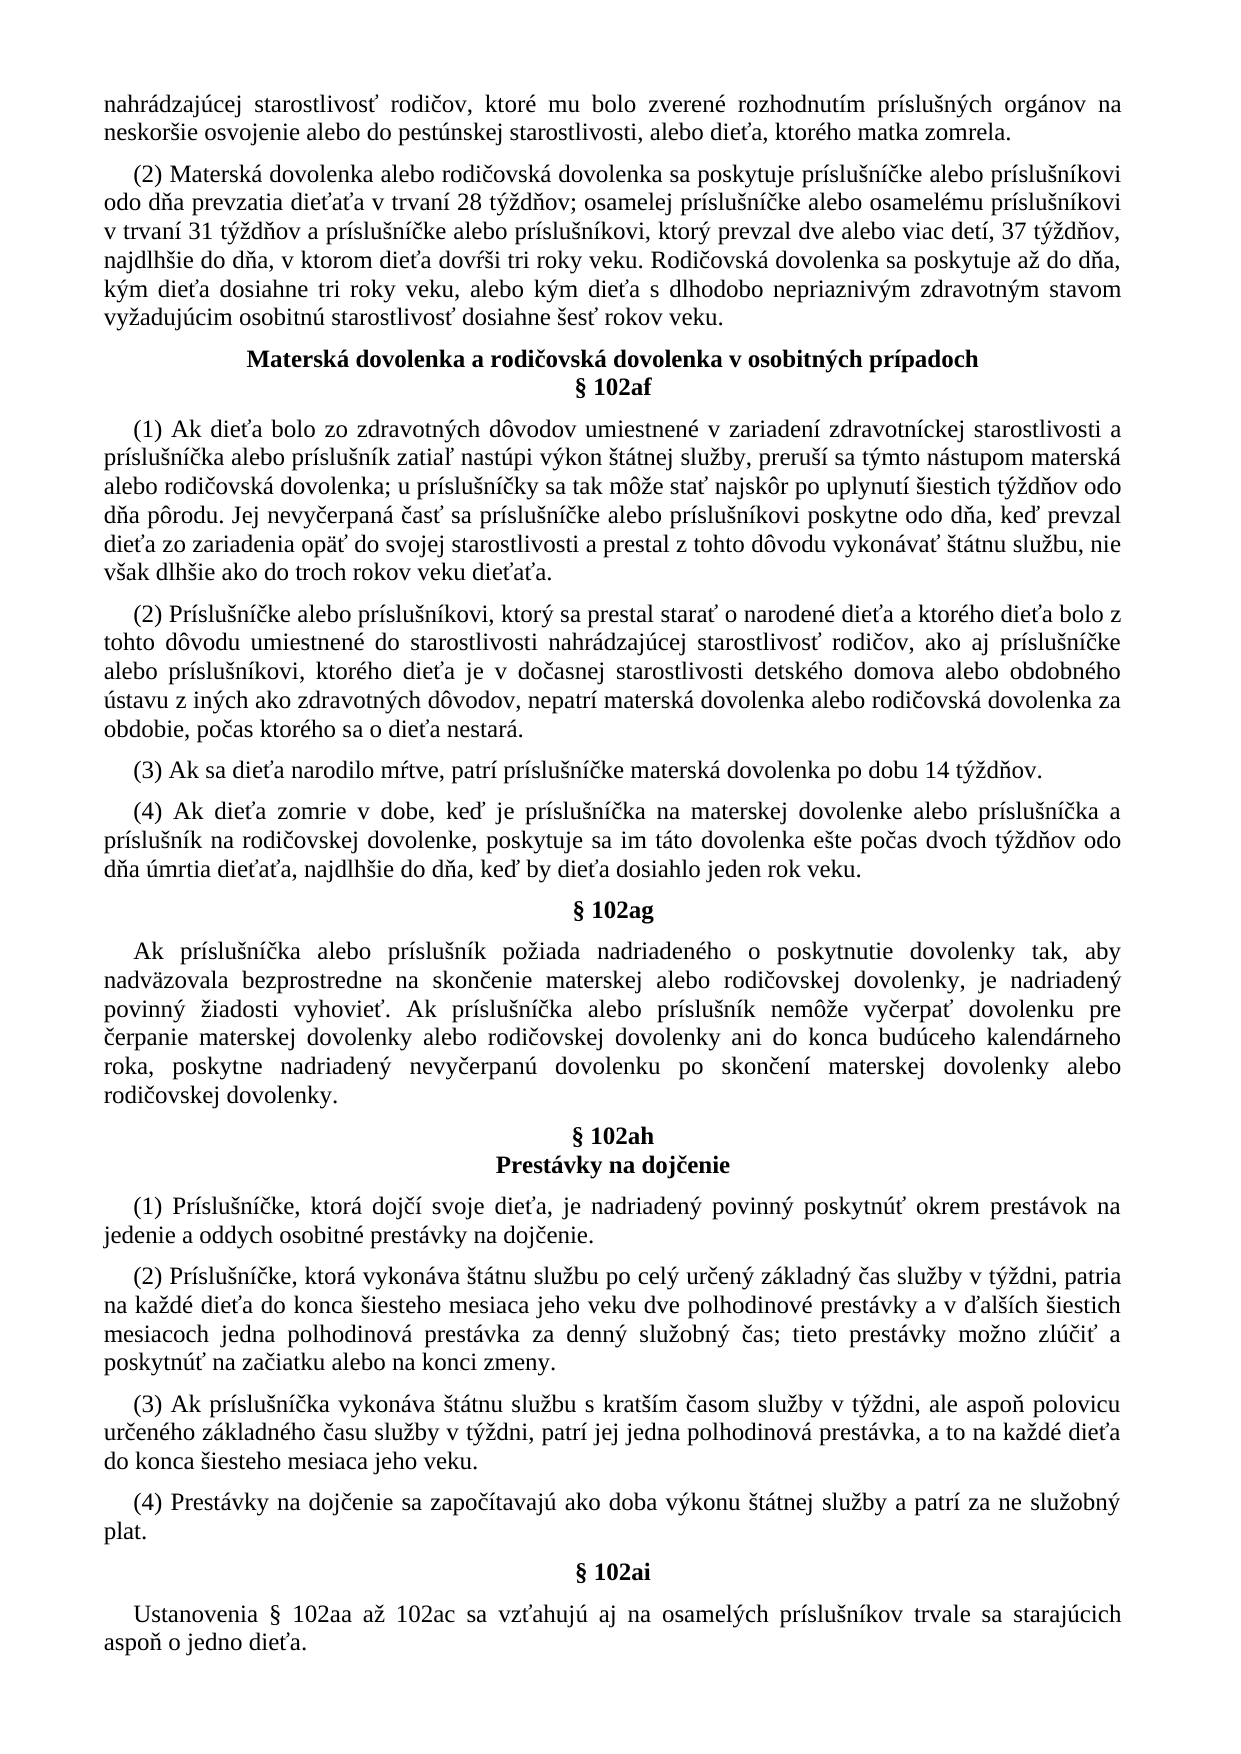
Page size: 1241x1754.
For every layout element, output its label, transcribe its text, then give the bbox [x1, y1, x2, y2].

text § 102ai [103, 1557, 1122, 1586]
text (1) Ak dieťa bolo zo zdravotných dôvodov umiestnené v zariadení zdravotníckej starostlivosti a príslušníčka alebo príslušník zatiaľ nastúpi výkon štátnej služby, preruší sa týmto nástupom materská alebo rodičovská dovolenka; u príslušníčky sa tak môže stať najskôr po uplynutí šiestich týždňov odo dňa pôrodu. Jej nevyčerpaná časť sa príslušníčke alebo príslušníkovi poskytne odo dňa, keď prevzal dieťa zo zariadenia opäť do svojej starostlivosti a prestal z tohto dôvodu vykonávať štátnu službu, nie však dlhšie ako do troch rokov veku dieťaťa. [103, 414, 1122, 586]
text (2) Príslušníčke alebo príslušníkovi, ktorý sa prestal starať o narodené dieťa a ktorého dieťa bolo z tohto dôvodu umiestnené do starostlivosti nahrádzajúcej starostlivosť rodičov, ako aj príslušníčke alebo príslušníkovi, ktorého dieťa je v dočasnej starostlivosti detského domova alebo obdobného ústavu z iných ako zdravotných dôvodov, nepatrí materská dovolenka alebo rodičovská dovolenka za obdobie, počas ktorého sa o dieťa nestará. [103, 599, 1122, 742]
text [103, 89, 1122, 146]
text (3) Ak príslušníčka vykonáva štátnu službu s kratším časom služby v týždni, ale aspoň polovicu určeného základného času služby v týždni, patrí jej jedna polhodinová prestávka, a to na každé dieťa do konca šiesteho mesiaca jeho veku. [103, 1389, 1122, 1475]
text (2) Materská dovolenka alebo rodičovská dovolenka sa poskytuje príslušníčke alebo príslušníkovi odo dňa prevzatia dieťaťa v trvaní 28 týždňov; osamelej príslušníčke alebo osamelému príslušníkovi v trvaní 31 týždňov a príslušníčke alebo príslušníkovi, ktorý prevzal dve alebo viac detí, 37 týždňov, najdlhšie do dňa, v ktorom dieťa dovŕši tri roky veku. Rodičovská dovolenka sa poskytuje až do dňa, kým dieťa dosiahne tri roky veku, alebo kým dieťa s dlhodobo nepriaznivým zdravotným stavom vyžadujúcim osobitnú starostlivosť dosiahne šesť rokov veku. [103, 159, 1122, 331]
text Prestávky na dojčenie [103, 1150, 1122, 1179]
text Ustanovenia § 102aa až 102ac sa vzťahujú aj na osamelých príslušníkov trvale sa starajúcich aspoň o jedno dieťa. [103, 1599, 1122, 1656]
text § 102ag [103, 895, 1122, 924]
text § 102af [103, 372, 1122, 401]
text (2) Príslušníčke, ktorá vykonáva štátnu službu po celý určený základný čas služby v týždni, patria na každé dieťa do konca šiesteho mesiaca jeho veku dve polhodinové prestávky a v ďalších šiestich mesiacoch jedna polhodinová prestávka za denný služobný čas; tieto prestávky možno zlúčiť a poskytnúť na začiatku alebo na konci zmeny. [103, 1261, 1122, 1376]
text Materská dovolenka a rodičovská dovolenka v osobitných prípadoch [103, 344, 1122, 372]
text (3) Ak sa dieťa narodilo mŕtve, patrí príslušníčke materská dovolenka po dobu 14 týždňov. [103, 755, 1122, 784]
text Ak príslušníčka alebo príslušník požiada nadriadeného o poskytnutie dovolenky tak, aby nadväzovala bezprostredne na skončenie materskej alebo rodičovskej dovolenky, je nadriadený povinný žiadosti vyhovieť. Ak príslušníčka alebo príslušník nemôže vyčerpať dovolenku pre čerpanie materskej dovolenky alebo rodičovskej dovolenky ani do konca budúceho kalendárneho roka, poskytne nadriadený nevyčerpanú dovolenku po skončení materskej dovolenky alebo rodičovskej dovolenky. [103, 936, 1122, 1109]
text (4) Ak dieťa zomrie v dobe, keď je príslušníčka na materskej dovolenke alebo príslušníčka a príslušník na rodičovskej dovolenke, poskytuje sa im táto dovolenka ešte počas dvoch týždňov odo dňa úmrtia dieťaťa, najdlhšie do dňa, keď by dieťa dosiahlo jeden rok veku. [103, 796, 1122, 882]
text (1) Príslušníčke, ktorá dojčí svoje dieťa, je nadriadený povinný poskytnúť okrem prestávok na jedenie a oddych osobitné prestávky na dojčenie. [103, 1191, 1122, 1249]
text (4) Prestávky na dojčenie sa započítavajú ako doba výkonu štátnej služby a patrí za ne služobný plat. [103, 1487, 1122, 1545]
text § 102ah [103, 1121, 1122, 1150]
